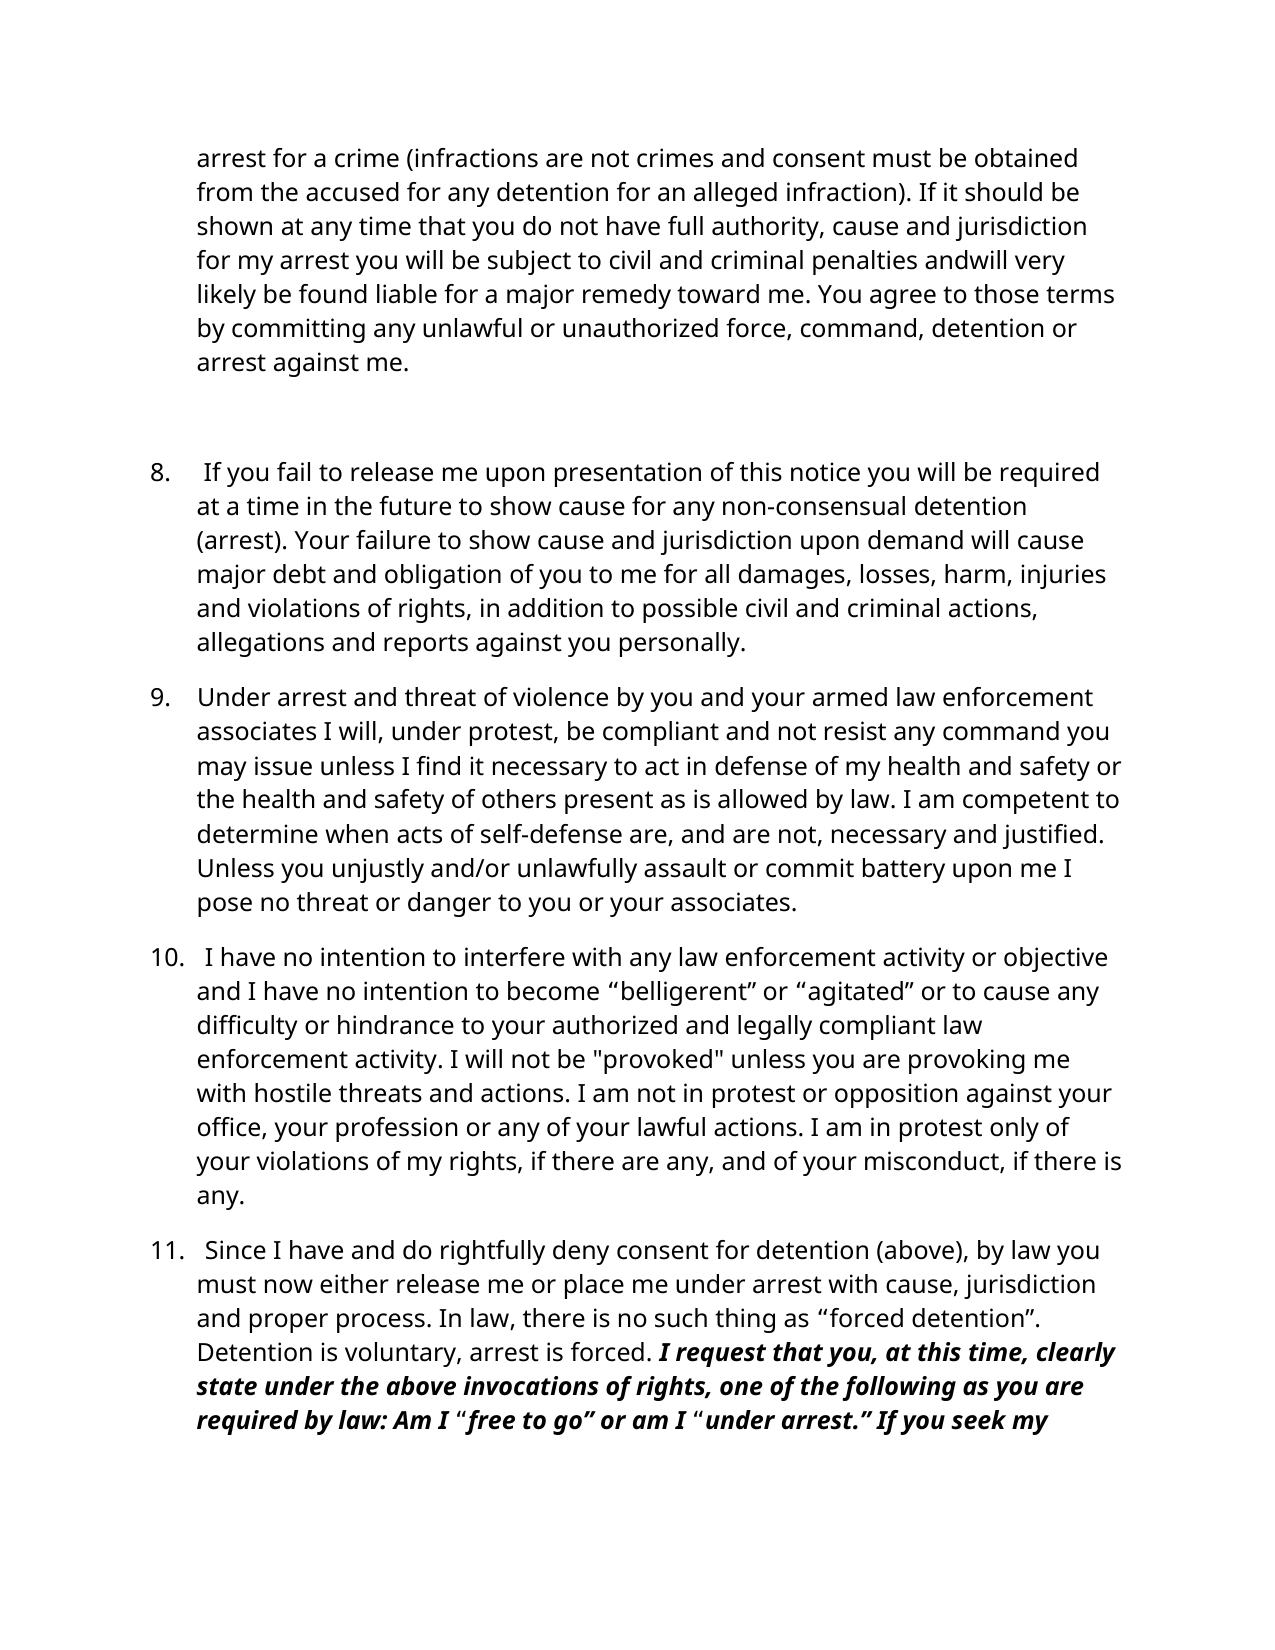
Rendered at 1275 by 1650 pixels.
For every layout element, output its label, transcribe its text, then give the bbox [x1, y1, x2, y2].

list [150, 1233, 1125, 1437]
list I have no intention to interfere with any law enforcement activity or objective and I have no intention to become “belligerent” or “agitated” or to cause any difficulty or hindrance to your authorized and legally compliant law enforcement activity. I will not be "provoked" unless you are provoking me with hostile threats and actions. I am not in protest or opposition against your office, your profession or any of your lawful actions. I am in protest only of your violations of my rights, if there are any, and of your misconduct, if there is any. [150, 939, 1125, 1212]
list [150, 141, 1125, 379]
list Under arrest and threat of violence by you and your armed law enforcement associates I will, under protest, be compliant and not resist any command you may issue unless I find it necessary to act in defense of my health and safety or the health and safety of others present as is allowed by law. I am competent to determine when acts of self-defense are, and are not, necessary and justified. Unless you unjustly and/or unlawfully assault or commit battery upon me I pose no threat or danger to you or your associates. [150, 680, 1125, 918]
list If you fail to release me upon presentation of this notice you will be required at a time in the future to show cause for any non-consensual detention (arrest). Your failure to show cause and jurisdiction upon demand will cause major debt and obligation of you to me for all damages, losses, harm, injuries and violations of rights, in addition to possible civil and criminal actions, allegations and reports against you personally. [150, 455, 1125, 659]
